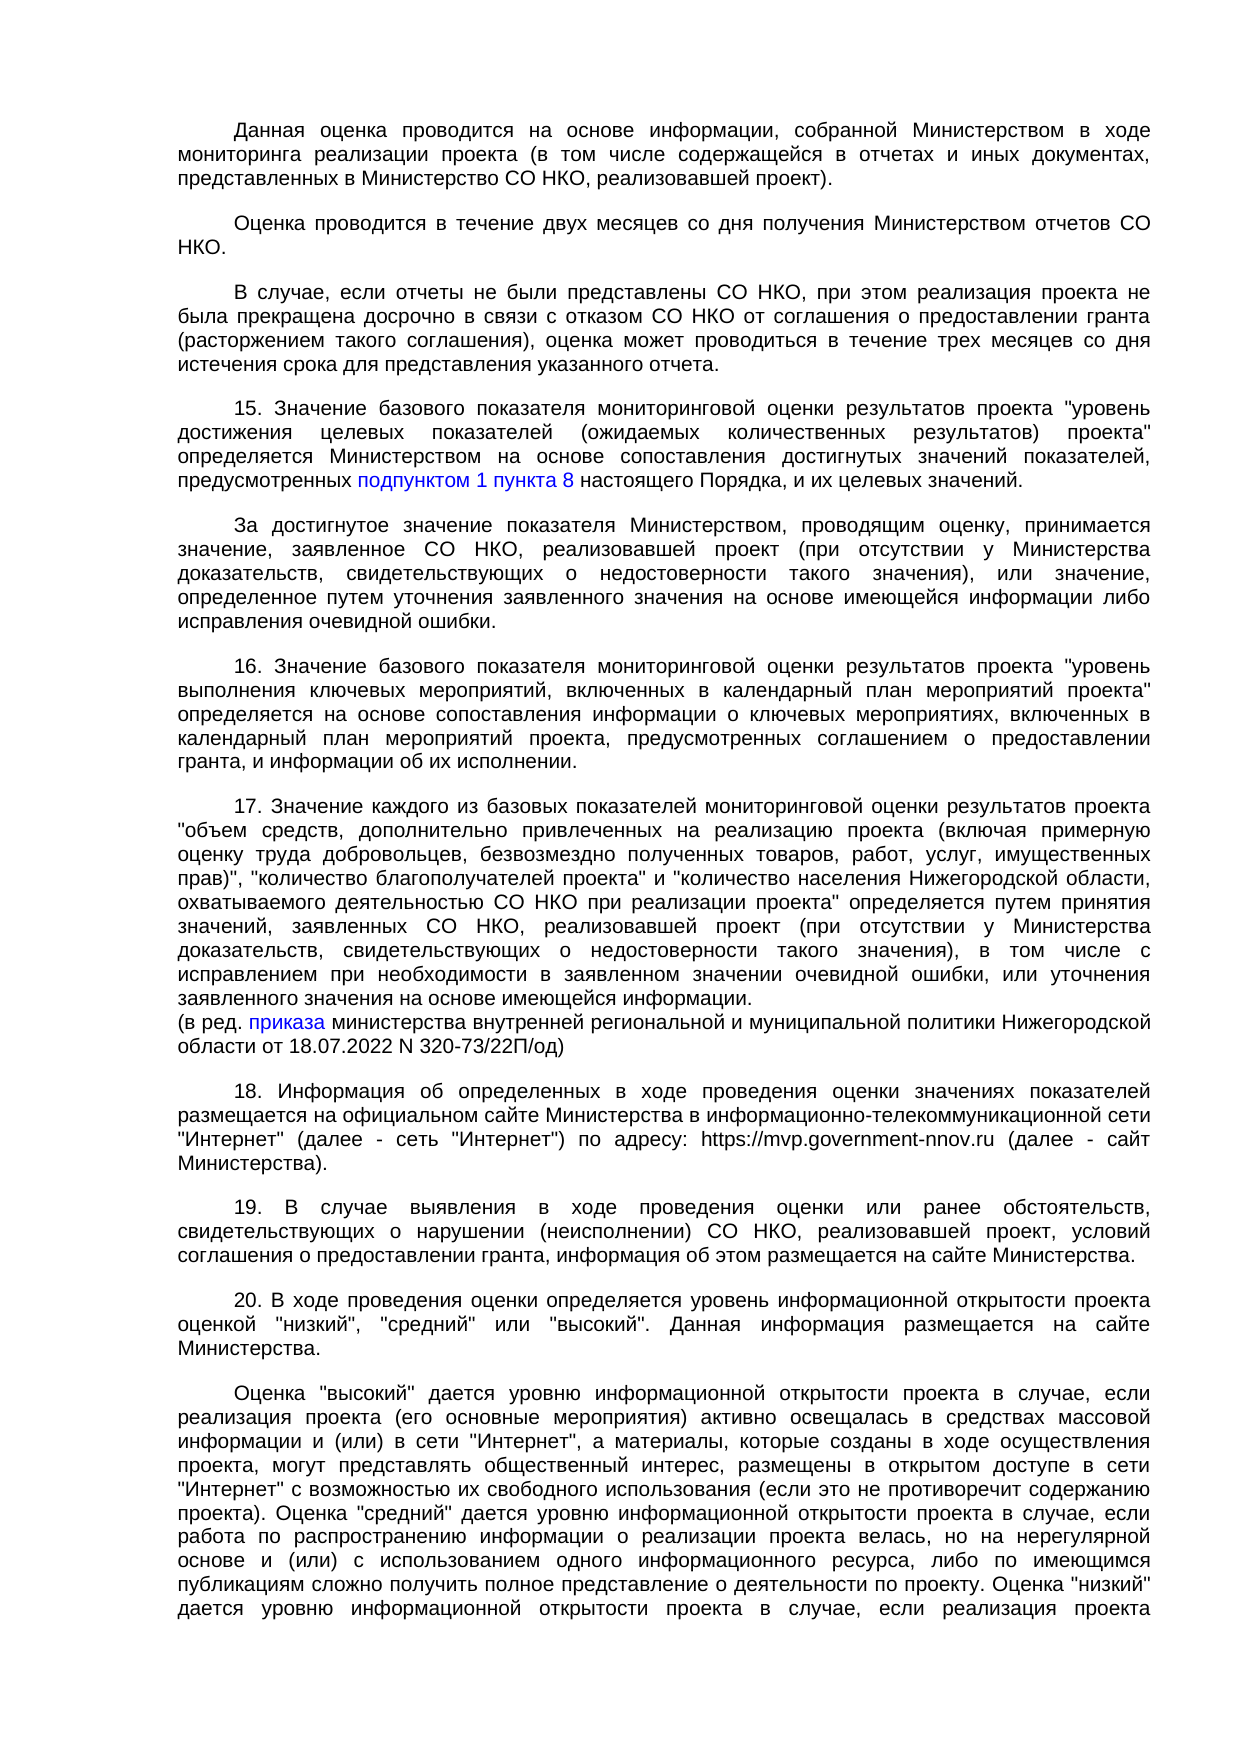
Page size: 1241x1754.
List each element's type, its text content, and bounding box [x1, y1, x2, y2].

text (в ред. приказа министерства внутренней региональной и муниципальной политики Нижегородской области от 18.07.2022 N 320-73/22П/од) [177, 1010, 1152, 1058]
text Данная оценка проводится на основе информации, собранной Министерством в ходе мониторинга реализации проекта (в том числе содержащейся в отчетах и иных документах, представленных в Министерство СО НКО, реализовавшей проект). [177, 118, 1152, 190]
text 19. В случае выявления в ходе проведения оценки или ранее обстоятельств, свидетельствующих о нарушении (неисполнении) СО НКО, реализовавшей проект, условий соглашения о предоставлении гранта, информация об этом размещается на сайте Министерства. [177, 1195, 1152, 1267]
text 16. Значение базового показателя мониторинговой оценки результатов проекта "уровень выполнения ключевых мероприятий, включенных в календарный план мероприятий проекта" определяется на основе сопоставления информации о ключевых мероприятиях, включенных в календарный план мероприятий проекта, предусмотренных соглашением о предоставлении гранта, и информации об их исполнении. [177, 653, 1152, 773]
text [177, 1381, 1152, 1620]
text В случае, если отчеты не были представлены СО НКО, при этом реализация проекта не была прекращена досрочно в связи с отказом СО НКО от соглашения о предоставлении гранта (расторжением такого соглашения), оценка может проводиться в течение трех месяцев со дня истечения срока для представления указанного отчета. [177, 279, 1152, 375]
text 20. В ходе проведения оценки определяется уровень информационной открытости проекта оценкой "низкий", "средний" или "высокий". Данная информация размещается на сайте Министерства. [177, 1288, 1152, 1360]
text 18. Информация об определенных в ходе проведения оценки значениях показателей размещается на официальном сайте Министерства в информационно-телекоммуникационной сети "Интернет" (далее - сеть "Интернет") по адресу: https://mvp.government-nnov.ru (далее - сайт Министерства). [177, 1078, 1152, 1174]
text Оценка проводится в течение двух месяцев со дня получения Министерством отчетов СО НКО. [177, 211, 1152, 259]
text 17. Значение каждого из базовых показателей мониторинговой оценки результатов проекта "объем средств, дополнительно привлеченных на реализацию проекта (включая примерную оценку труда добровольцев, безвозмездно полученных товаров, работ, услуг, имущественных прав)", "количество благополучателей проекта" и "количество населения Нижегородской области, охватываемого деятельностью СО НКО при реализации проекта" определяется путем принятия значений, заявленных СО НКО, реализовавшей проект (при отсутствии у Министерства доказательств, свидетельствующих о недостоверности такого значения), в том числе с исправлением при необходимости в заявленном значении очевидной ошибки, или уточнения заявленного значения на основе имеющейся информации. [177, 794, 1152, 1010]
text За достигнутое значение показателя Министерством, проводящим оценку, принимается значение, заявленное СО НКО, реализовавшей проект (при отсутствии у Министерства доказательств, свидетельствующих о недостоверности такого значения), или значение, определенное путем уточнения заявленного значения на основе имеющейся информации либо исправления очевидной ошибки. [177, 513, 1152, 633]
text 15. Значение базового показателя мониторинговой оценки результатов проекта "уровень достижения целевых показателей (ожидаемых количественных результатов) проекта" определяется Министерством на основе сопоставления достигнутых значений показателей, предусмотренных подпунктом 1 пункта 8 настоящего Порядка, и их целевых значений. [177, 396, 1152, 492]
